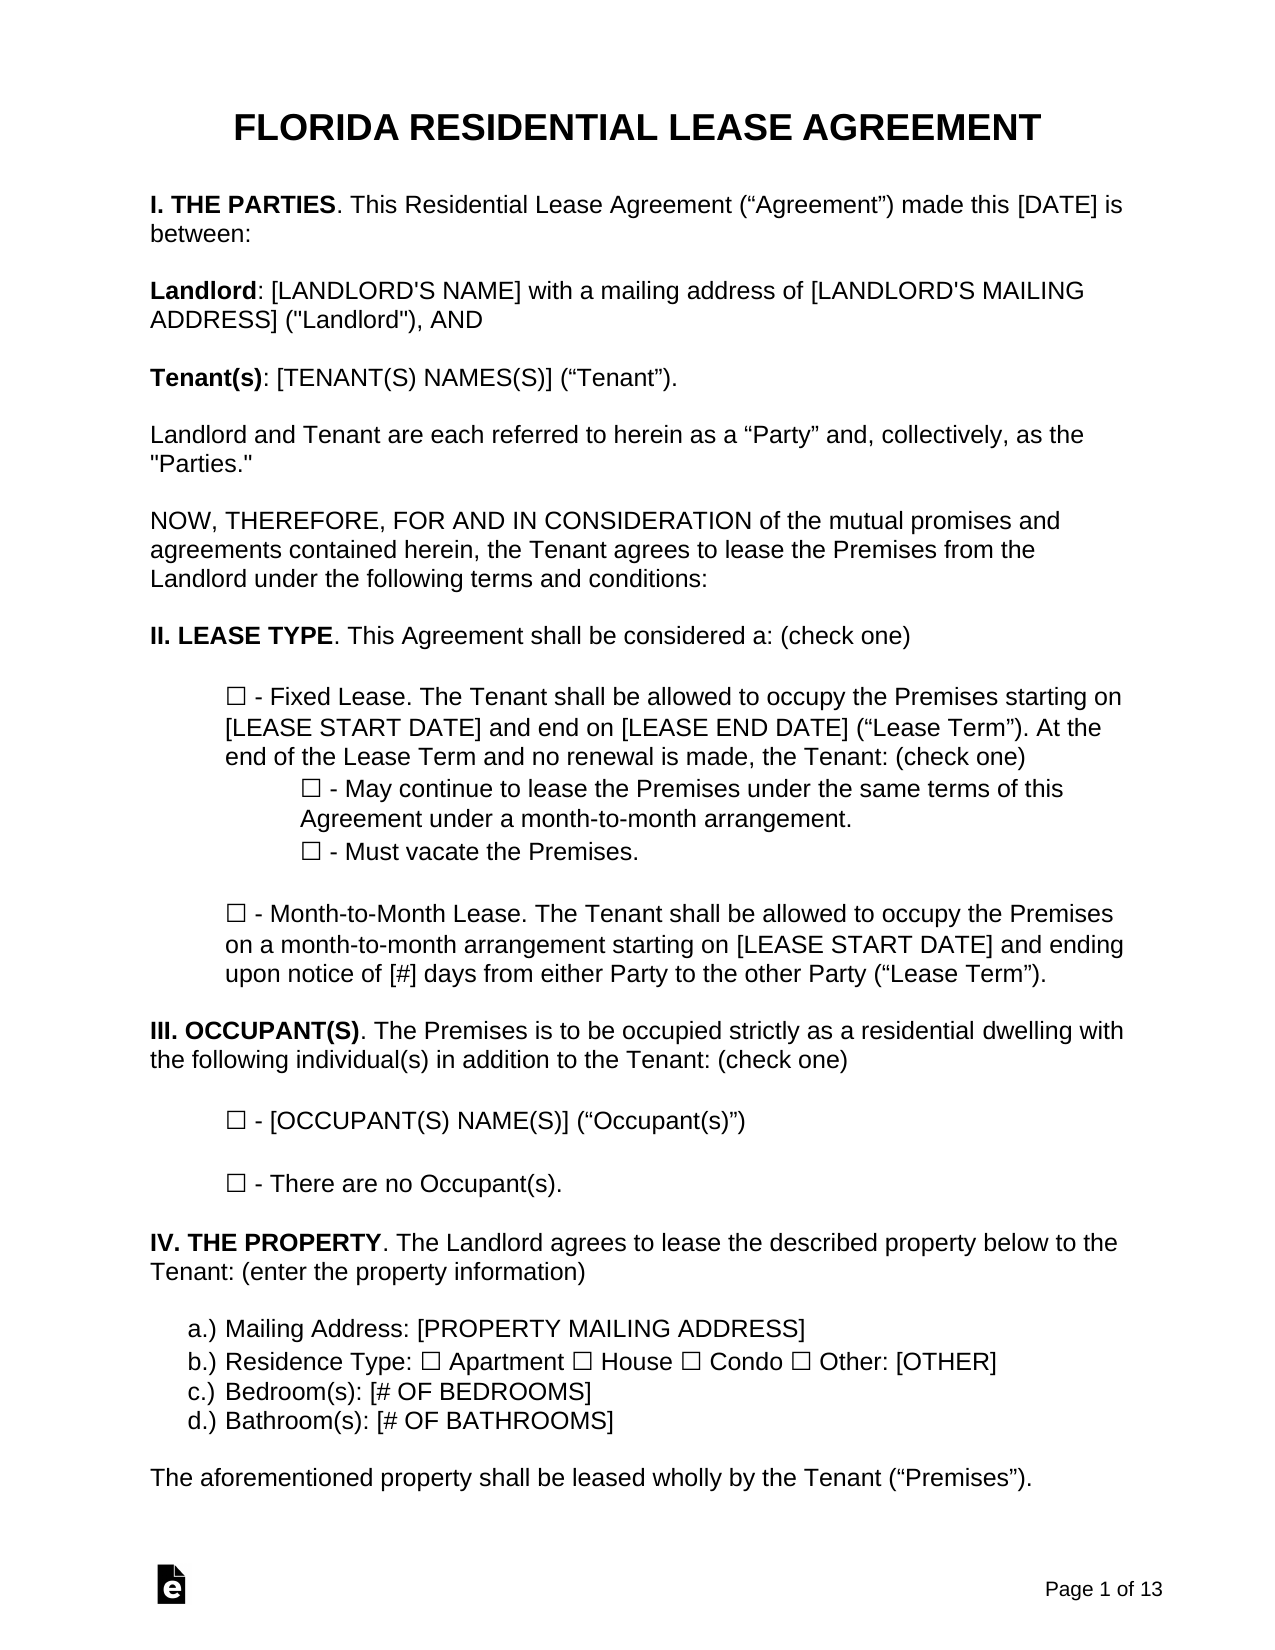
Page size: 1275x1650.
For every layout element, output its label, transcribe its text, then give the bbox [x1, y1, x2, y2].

picture [150, 1563, 192, 1605]
text - Fixed Lease. The Tenant shall be allowed to occupy the Premises starting on [LEASE START DATE] and end on [LEASE END DATE] (“Lease Term”). At the end of the Lease Term and no renewal is made, the Tenant: (check one) [225, 679, 1125, 770]
text FLORIDA RESIDENTIAL LEASE AGREEMENT [150, 106, 1125, 149]
list Mailing Address: [PROPERTY MAILING ADDRESS] [187, 1314, 1125, 1343]
list Residence Type: Apartment House Condo Other: [OTHER] [187, 1343, 1125, 1377]
list Bedroom(s): [# OF BEDROOMS] [187, 1377, 1125, 1406]
text - Must vacate the Premises. [300, 833, 1125, 867]
text Tenant(s): [TENANT(S) NAMES(S)] (“Tenant”). [150, 362, 1125, 391]
text - [OCCUPANT(S) NAME(S)] (“Occupant(s)”) [225, 1102, 1125, 1137]
text - May continue to lease the Premises under the same terms of this Agreement under a month-to-month arrangement. [300, 770, 1125, 833]
list Bathroom(s): [# OF BATHROOMS] [187, 1406, 1125, 1435]
text NOW, THEREFORE, FOR AND IN CONSIDERATION of the mutual promises and agreements contained herein, the Tenant agrees to lease the Premises from the Landlord under the following terms and conditions: [150, 506, 1125, 592]
text II. LEASE TYPE. This Agreement shall be considered a: (check one) [150, 621, 1125, 650]
text - Month-to-Month Lease. The Tenant shall be allowed to occupy the Premises on a month-to-month arrangement starting on [LEASE START DATE] and ending upon notice of [#] days from either Party to the other Party (“Lease Term”). [225, 896, 1125, 987]
text - There are no Occupant(s). [225, 1165, 1125, 1199]
text IV. THE PROPERTY. The Landlord agrees to lease the described property below to the Tenant: (enter the property information) [150, 1228, 1125, 1286]
text I. THE PARTIES. This Residential Lease Agreement (“Agreement”) made this [DATE] is between: [150, 190, 1125, 247]
text The aforementioned property shall be leased wholly by the Tenant (“Premises”). [150, 1463, 1125, 1492]
text Landlord and Tenant are each referred to herein as a “Party” and, collectively, as the "Parties." [150, 420, 1125, 477]
text Landlord: [LANDLORD'S NAME] with a mailing address of [LANDLORD'S MAILING ADDRESS] ("Landlord"), AND [150, 276, 1125, 334]
text III. OCCUPANT(S). The Premises is to be occupied strictly as a residential dwelling with the following individual(s) in addition to the Tenant: (check one) [150, 1016, 1125, 1074]
